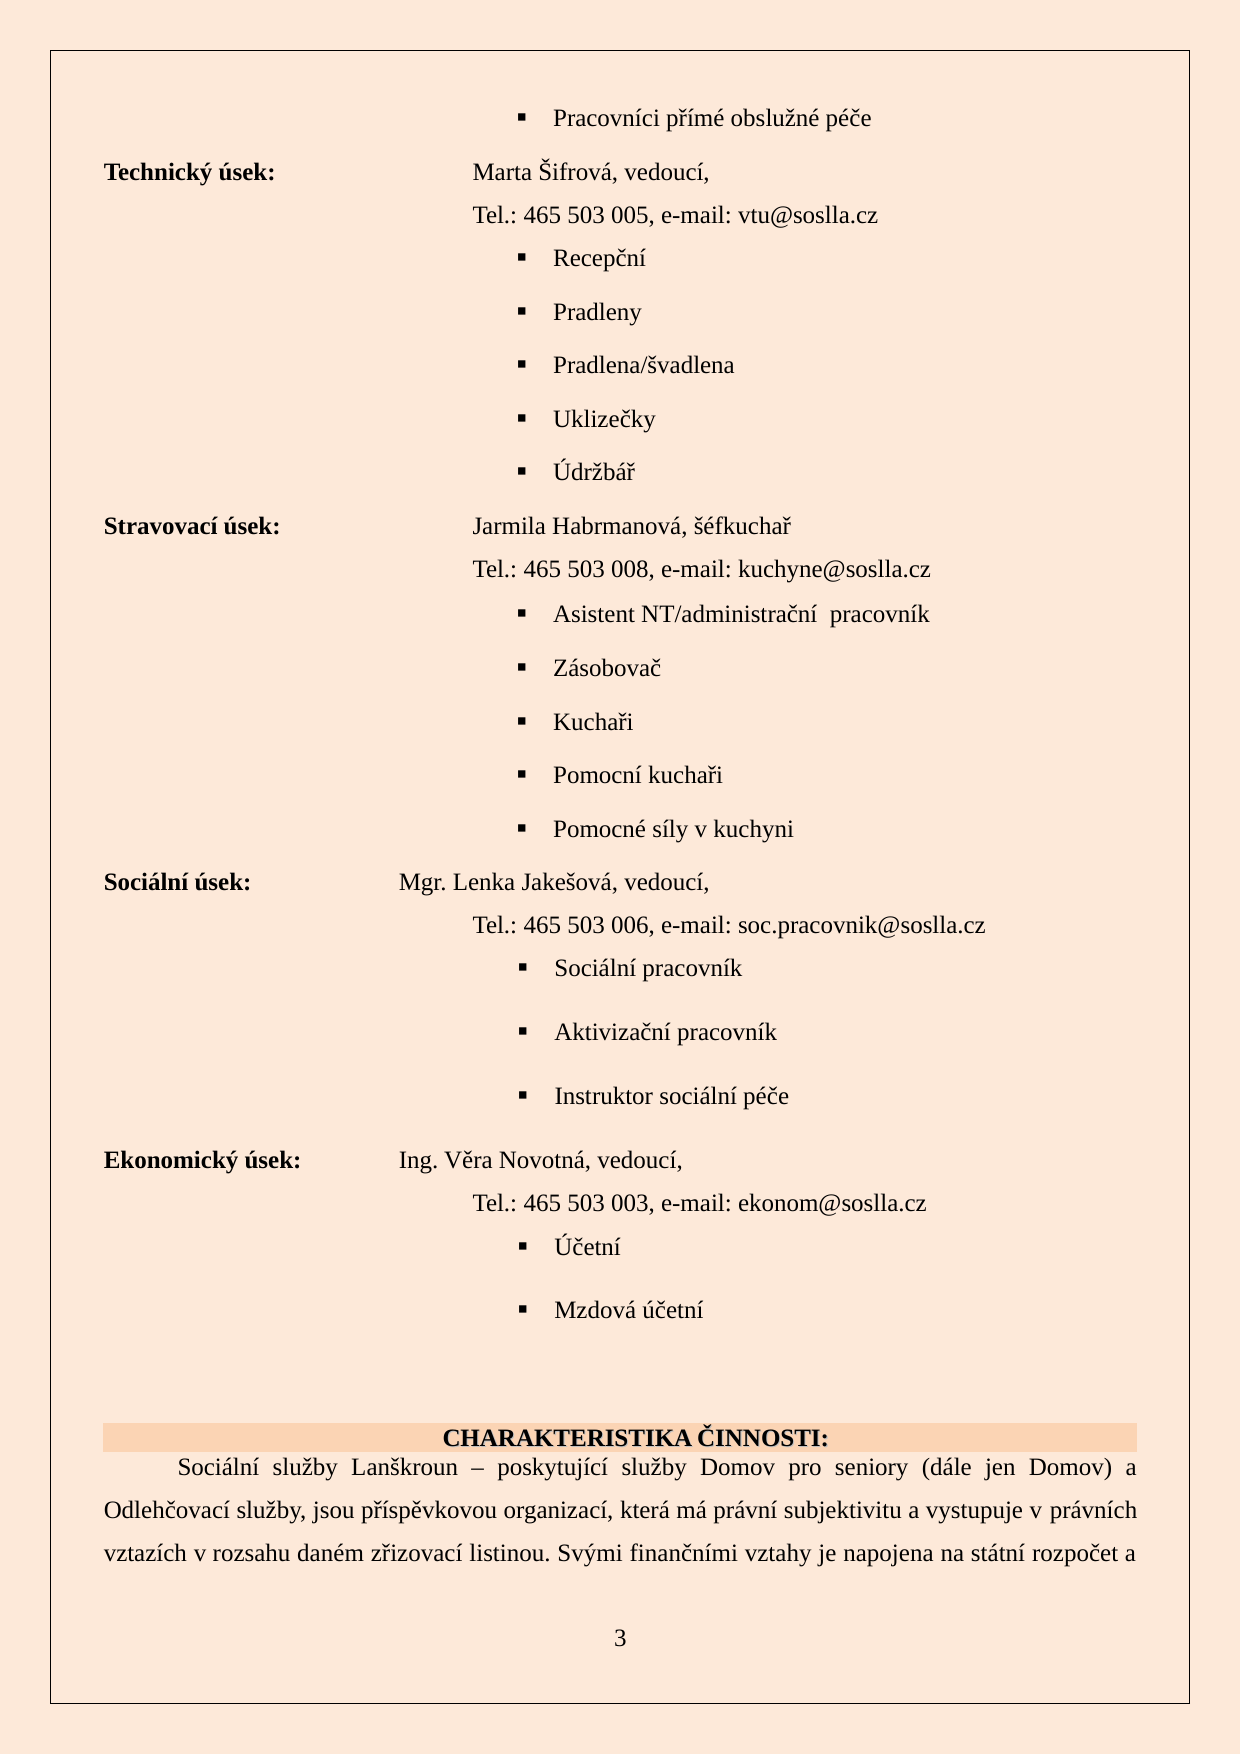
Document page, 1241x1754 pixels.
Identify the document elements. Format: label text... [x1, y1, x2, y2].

list Pomocní kuchaři [516, 760, 1137, 789]
list Asistent NT/administrační pracovník [516, 599, 1137, 628]
list Pradleny [516, 297, 1137, 326]
text Sociální úsek: Mgr. Lenka Jakešová, vedoucí, [103, 867, 1137, 896]
text Tel.: 465 503 006, e-mail: soc.pracovnik@soslla.cz [103, 910, 1137, 939]
list Pomocné síly v kuchyni [516, 814, 1137, 842]
list Sociální pracovník [517, 953, 1137, 982]
text Tel.: 465 503 003, e-mail: ekonom@soslla.cz [103, 1188, 1137, 1217]
list Uklizečky [516, 404, 1137, 433]
list Zásobovač [516, 653, 1137, 682]
list Údržbář [516, 457, 1137, 486]
list Mzdová účetní [517, 1296, 1137, 1324]
list Pracovníci přímé obslužné péče [516, 103, 1137, 132]
list Aktivizační pracovník [517, 1017, 1137, 1046]
list Účetní [517, 1232, 1137, 1260]
list Kuchaři [516, 707, 1137, 735]
text Tel.: 465 503 008, e-mail: kuchyne@soslla.cz [103, 554, 1137, 583]
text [103, 1452, 1137, 1567]
list Instruktor sociální péče [517, 1081, 1137, 1110]
text Tel.: 465 503 005, e-mail: vtu@soslla.cz [103, 200, 1137, 229]
list Pradlena/švadlena [516, 350, 1137, 379]
text Stravovací úsek: Jarmila Habrmanová, šéfkuchař [103, 511, 1137, 540]
list CHARAKTERISTIKA ČINNOSTI: [103, 1423, 1137, 1452]
list Recepční [516, 243, 1137, 272]
text Technický úsek: Marta Šifrová, vedoucí, [103, 157, 1137, 186]
text Ekonomický úsek: Ing. Věra Novotná, vedoucí, [103, 1145, 1137, 1174]
